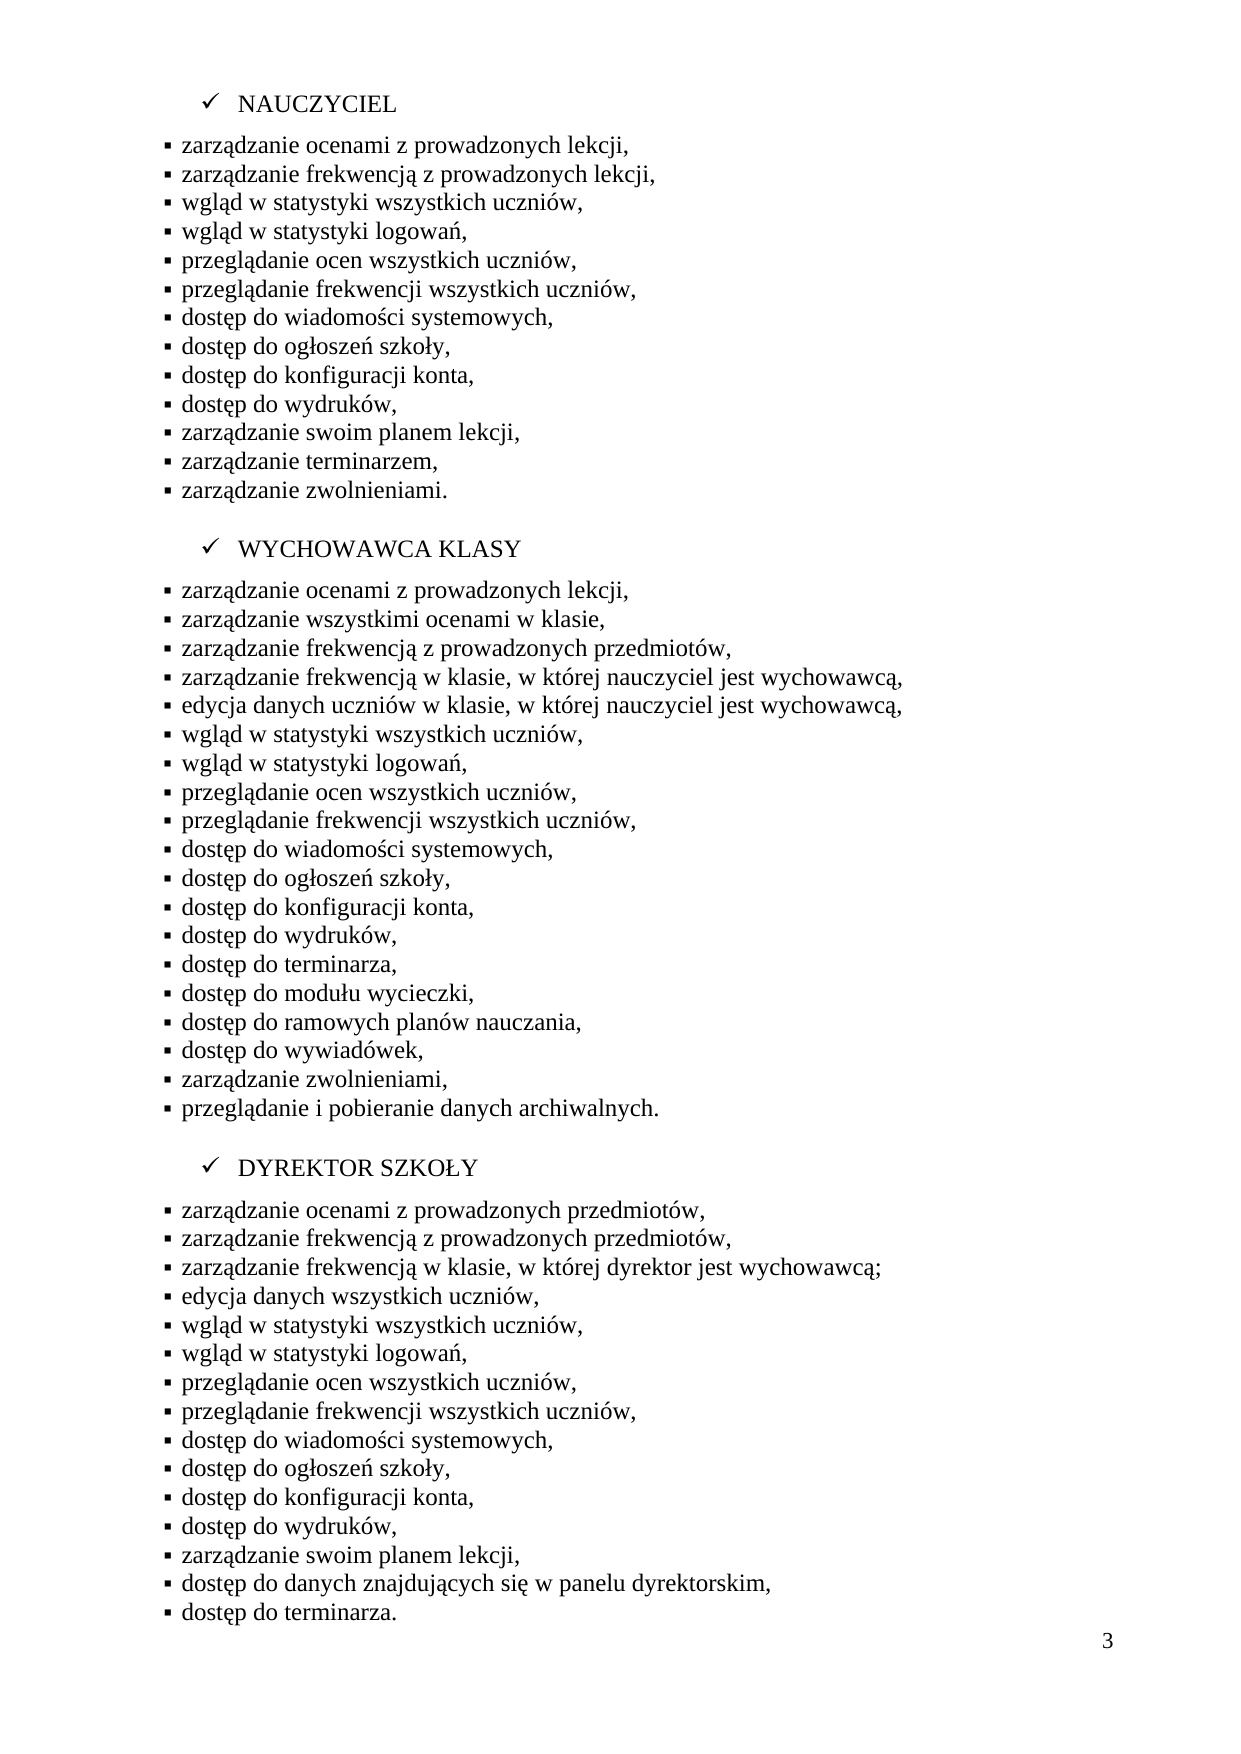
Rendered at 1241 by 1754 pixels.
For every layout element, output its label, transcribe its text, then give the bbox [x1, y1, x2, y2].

list zarządzanie frekwencją w klasie, w której dyrektor jest wychowawcą; [144, 1252, 1113, 1281]
list dostęp do terminarza. [144, 1597, 1113, 1626]
list WYCHOWAWCA KLASY [200, 534, 1113, 563]
list zarządzanie swoim planem lekcji, [144, 417, 1113, 446]
list zarządzanie frekwencją z prowadzonych przedmiotów, [144, 633, 1113, 662]
list wgląd w statystyki wszystkich uczniów, [144, 187, 1113, 216]
list zarządzanie zwolnieniami, [144, 1064, 1113, 1093]
list dostęp do wiadomości systemowych, [144, 834, 1113, 863]
list dostęp do wydruków, [144, 1511, 1113, 1540]
list dostęp do wywiadówek, [144, 1036, 1113, 1064]
list wgląd w statystyki wszystkich uczniów, [144, 1310, 1113, 1338]
list dostęp do ramowych planów nauczania, [144, 1007, 1113, 1036]
list dostęp do konfiguracji konta, [144, 360, 1113, 389]
list wgląd w statystyki logowań, [144, 1338, 1113, 1367]
list wgląd w statystyki logowań, [144, 216, 1113, 245]
list zarządzanie swoim planem lekcji, [144, 1540, 1113, 1568]
list dostęp do wydruków, [144, 389, 1113, 417]
list edycja danych wszystkich uczniów, [144, 1281, 1113, 1310]
list dostęp do wiadomości systemowych, [144, 1425, 1113, 1453]
list przeglądanie frekwencji wszystkich uczniów, [144, 1396, 1113, 1425]
list dostęp do ogłoszeń szkoły, [144, 1453, 1113, 1482]
list edycja danych uczniów w klasie, w której nauczyciel jest wychowawcą, [144, 691, 1113, 719]
list zarządzanie zwolnieniami. [144, 475, 1113, 504]
list wgląd w statystyki logowań, [144, 748, 1113, 777]
list dostęp do terminarza, [144, 949, 1113, 978]
list DYREKTOR SZKOŁY [200, 1153, 1113, 1182]
list dostęp do danych znajdujących się w panelu dyrektorskim, [144, 1568, 1113, 1597]
list dostęp do wiadomości systemowych, [144, 302, 1113, 331]
list przeglądanie ocen wszystkich uczniów, [144, 1367, 1113, 1396]
list dostęp do wydruków, [144, 921, 1113, 949]
list NAUCZYCIEL [200, 89, 1113, 117]
list zarządzanie frekwencją z prowadzonych lekcji, [144, 159, 1113, 187]
list zarządzanie ocenami z prowadzonych lekcji, [144, 130, 1113, 159]
list zarządzanie ocenami z prowadzonych przedmiotów, [144, 1195, 1113, 1223]
list przeglądanie i pobieranie danych archiwalnych. [144, 1093, 1113, 1122]
list dostęp do konfiguracji konta, [144, 892, 1113, 921]
list dostęp do konfiguracji konta, [144, 1482, 1113, 1511]
list przeglądanie frekwencji wszystkich uczniów, [144, 806, 1113, 834]
list zarządzanie frekwencją w klasie, w której nauczyciel jest wychowawcą, [144, 662, 1113, 691]
list zarządzanie terminarzem, [144, 446, 1113, 475]
list dostęp do ogłoszeń szkoły, [144, 331, 1113, 360]
list zarządzanie frekwencją z prowadzonych przedmiotów, [144, 1223, 1113, 1252]
list przeglądanie ocen wszystkich uczniów, [144, 245, 1113, 274]
list zarządzanie wszystkimi ocenami w klasie, [144, 604, 1113, 633]
list dostęp do modułu wycieczki, [144, 978, 1113, 1007]
list zarządzanie ocenami z prowadzonych lekcji, [144, 576, 1113, 604]
list wgląd w statystyki wszystkich uczniów, [144, 719, 1113, 748]
list przeglądanie ocen wszystkich uczniów, [144, 777, 1113, 806]
list przeglądanie frekwencji wszystkich uczniów, [144, 274, 1113, 302]
list dostęp do ogłoszeń szkoły, [144, 863, 1113, 892]
